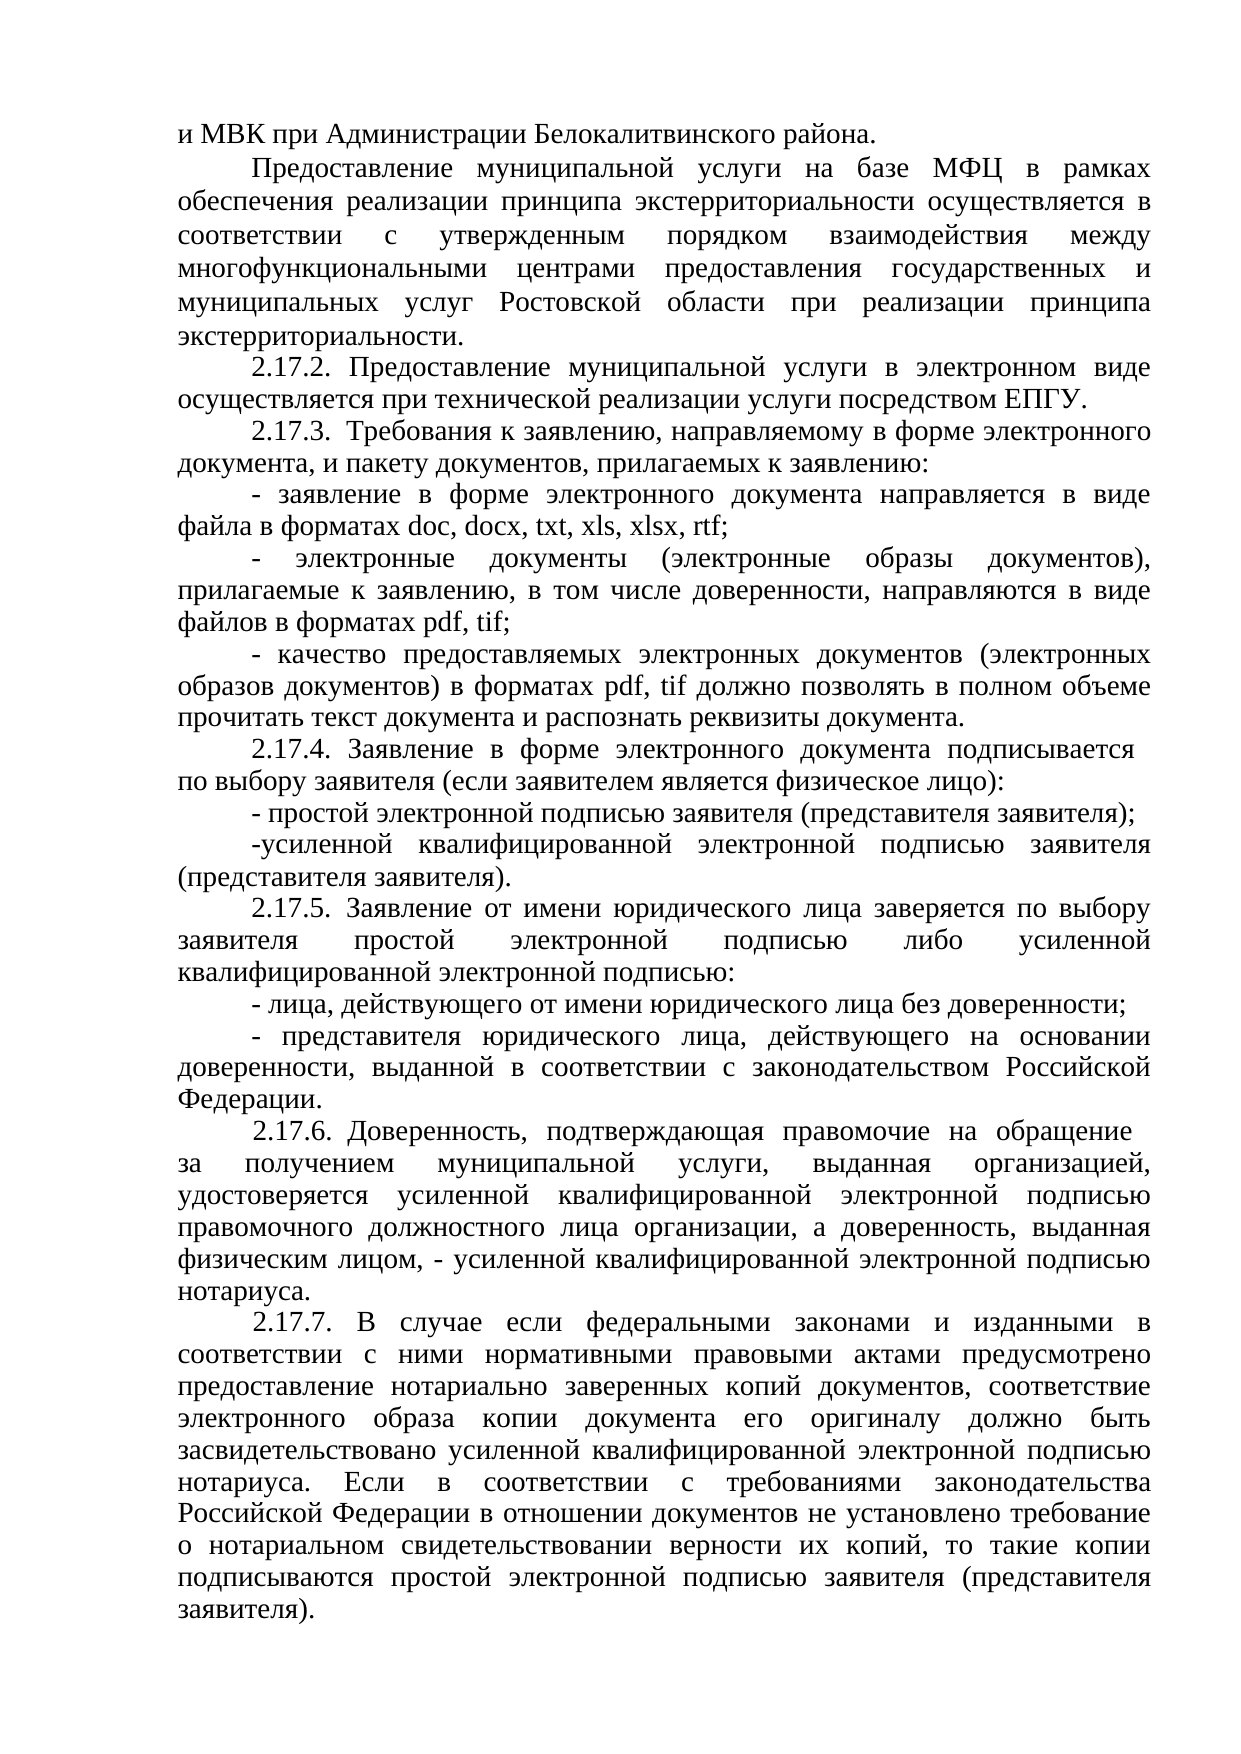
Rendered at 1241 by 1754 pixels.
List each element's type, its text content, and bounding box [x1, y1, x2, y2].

text 2.17.3. Требования к заявлению, направляемому в форме электронного документа, и пакету документов, прилагаемых к заявлению: [177, 415, 1152, 478]
text - заявление в форме электронного документа направляется в виде файла в форматах doc, docx, txt, xls, xlsx, rtf; [177, 478, 1152, 542]
text -усиленной квалифицированной электронной подписью заявителя (представителя заявителя). [177, 828, 1152, 892]
text - качество предоставляемых электронных документов (электронных образов документов) в форматах pdf, tif должно позволять в полном объеме прочитать текст документа и распознать реквизиты документа. [177, 638, 1152, 733]
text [177, 118, 1152, 150]
text 2.17.5. Заявление от имени юридического лица заверяется по выбору заявителя простой электронной подписью либо усиленной квалифицированной электронной подписью: [177, 892, 1152, 988]
text - лица, действующего от имени юридического лица без доверенности; [177, 988, 1152, 1019]
text - простой электронной подписью заявителя (представителя заявителя); [177, 797, 1152, 828]
text - представителя юридического лица, действующего на основании доверенности, выданной в соответствии с законодательством Российской Федерации. [177, 1019, 1152, 1115]
text 2.17.4. Заявление в форме электронного документа подписывается по выбору заявителя (если заявителем является физическое лицо): [177, 733, 1152, 797]
text 2.17.6. Доверенность, подтверждающая правомочие на обращение за получением муниципальной услуги, выданная организацией, удостоверяется усиленной квалифицированной электронной подписью правомочного должностного лица организации, а доверенность, выданная физическим лицом, - усиленной квалифицированной электронной подписью нотариуса. [177, 1115, 1152, 1306]
text 2.17.7. В случае если федеральными законами и изданными в соответствии с ними нормативными правовыми актами предусмотрено предоставление нотариально заверенных копий документов, соответствие электронного образа копии документа его оригиналу должно быть засвидетельствовано усиленной квалифицированной электронной подписью нотариуса. Если в соответствии с требованиями законодательства Российской Федерации в отношении документов не установлено требование о нотариальном свидетельствовании верности их копий, то такие копии подписываются простой электронной подписью заявителя (представителя заявителя). [177, 1306, 1152, 1625]
text - электронные документы (электронные образы документов), прилагаемые к заявлению, в том числе доверенности, направляются в виде файлов в форматах pdf, tif; [177, 542, 1152, 638]
text 2.17.2. Предоставление муниципальной услуги в электронном виде осуществляется при технической реализации услуги посредством ЕПГУ. [177, 351, 1152, 415]
text Предоставление муниципальной услуги на базе МФЦ в рамках обеспечения реализации принципа экстерриториальности осуществляется в соответствии с утвержденным порядком взаимодействия между многофункциональными центрами предоставления государственных и муниципальных услуг Ростовской области при реализации принципа экстерриториальности. [177, 150, 1152, 351]
